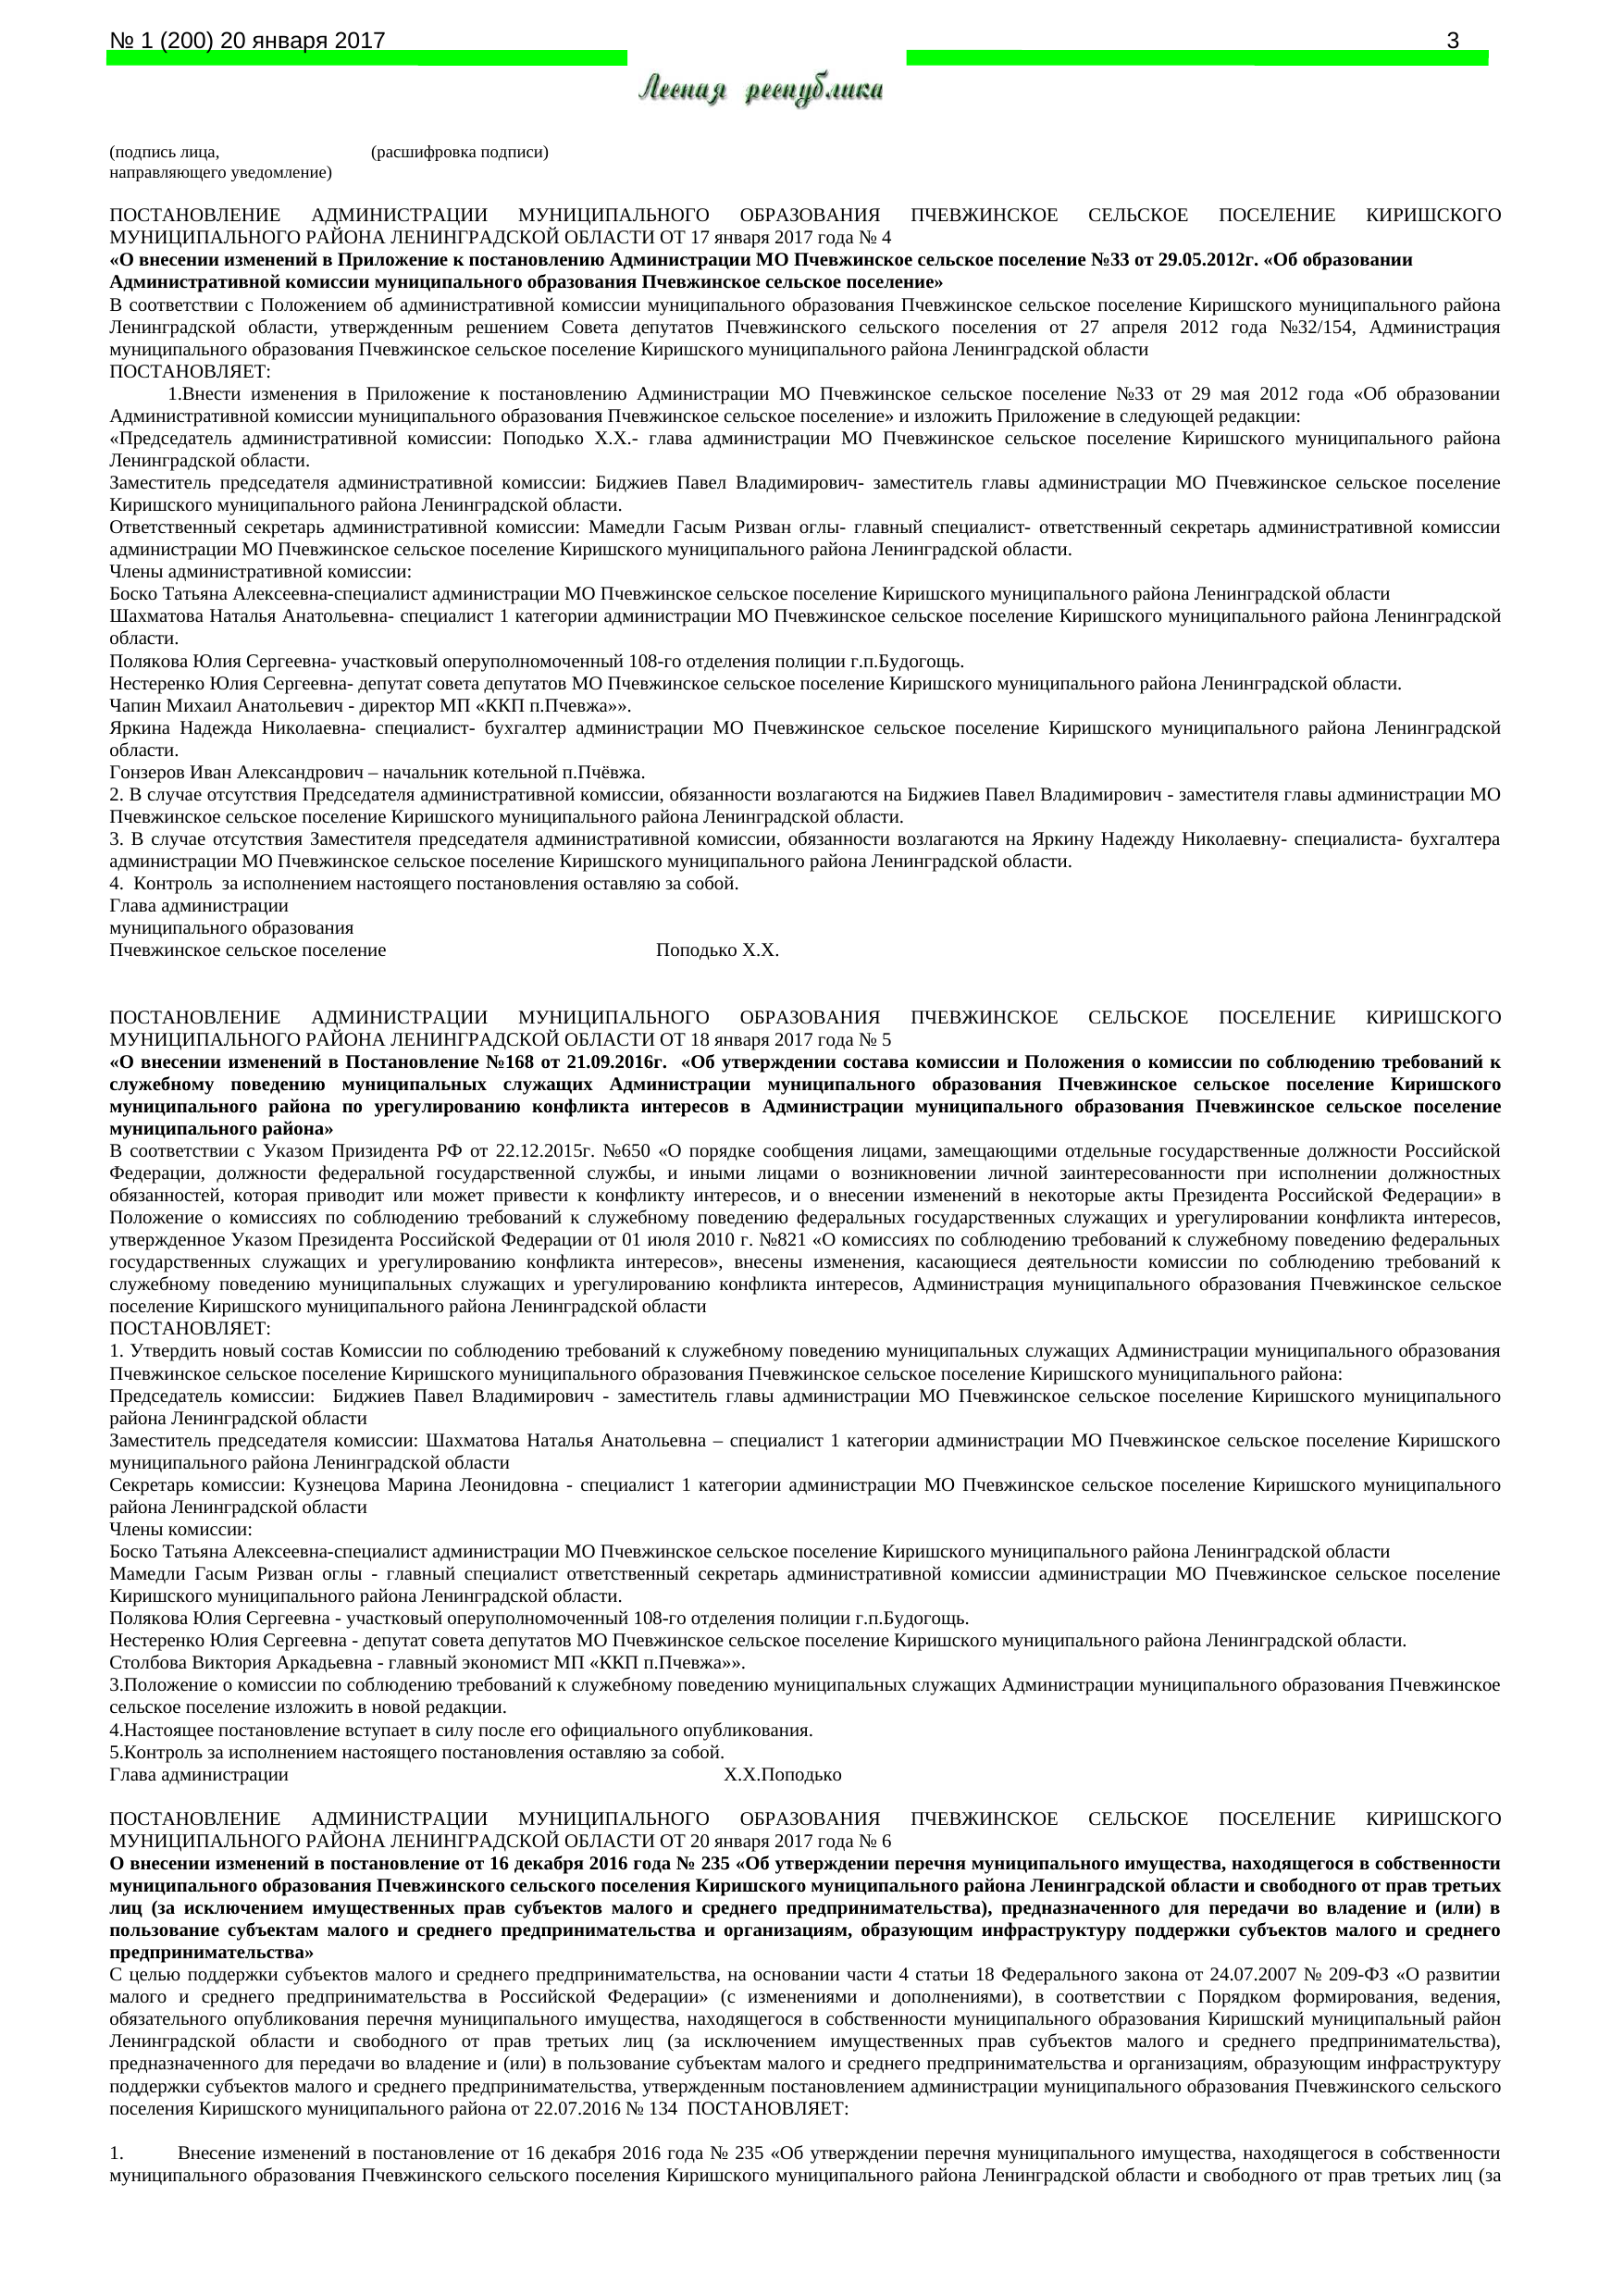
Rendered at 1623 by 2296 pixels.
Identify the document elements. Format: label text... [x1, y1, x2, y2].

text Полякова Юлия Сергеевна - участковый оперуполномоченный 108-го отделения полиции г.п.Будогощь. [109, 1607, 1503, 1629]
text Нестеренко Юлия Сергеевна- депутат совета депутатов МО Пчевжинское сельское поселение Киришского муниципального района Ленинградской области. [109, 672, 1503, 693]
text Ответственный секретарь административной комиссии: Мамедли Гасым Ризван оглы- главный специалист- ответственный секретарь административной комиссии администрации МО Пчевжинское сельское поселение Киришского муниципального района Ленинградской области. [109, 515, 1503, 560]
text Столбова Виктория Аркадьевна - главный экономист МП «ККП п.Пчевжа»». [109, 1651, 1503, 1673]
text (подпись лица, (расшифровка подписи) [109, 142, 1503, 161]
text Председатель комиссии: Биджиев Павел Владимирович - заместитель главы администрации МО Пчевжинское сельское поселение Киришского муниципального района Ленинградской области [109, 1384, 1503, 1429]
text направляющего уведомление) [109, 161, 1503, 181]
text Заместитель председателя комиссии: Шахматова Наталья Анатольевна – специалист 1 категории администрации МО Пчевжинское сельское поселение Киришского муниципального района Ленинградской области [109, 1429, 1503, 1473]
text С целью поддержки субъектов малого и среднего предпринимательства, на основании части 4 статьи 18 Федерального закона от 24.07.2007 № 209-ФЗ «О развитии малого и среднего предпринимательства в Российской Федерации» (с изменениями и дополнениями), в соответствии с Порядком формирования, ведения, обязательного опубликования перечня муниципального имущества, находящегося в собственности муниципального образования Киришский муниципальный район Ленинградской области и свободного от прав третьих лиц (за исключением имущественных прав субъектов малого и среднего предпринимательства), предназначенного для передачи во владение и (или) в пользование субъектам малого и среднего предпринимательства и организациям, образующим инфраструктуру поддержки субъектов малого и среднего предпринимательства, утвержденным постановлением администрации муниципального образования Пчевжинского сельского поселения Киришского муниципального района от 22.07.2016 № 134 ПОСТАНОВЛЯЕТ: [109, 1963, 1503, 2118]
text Глава администрации [109, 894, 1503, 916]
text Нестеренко Юлия Сергеевна - депутат совета депутатов МО Пчевжинское сельское поселение Киришского муниципального района Ленинградской области. [109, 1629, 1503, 1651]
text Боско Татьяна Алексеевна-специалист администрации МО Пчевжинское сельское поселение Киришского муниципального района Ленинградской области [109, 582, 1503, 604]
text Члены комиссии: [109, 1518, 1503, 1540]
text 3. В случае отсутствия Заместителя председателя административной комиссии, обязанности возлагаются на Яркину Надежду Николаевну- специалиста- бухгалтера администрации МО Пчевжинское сельское поселение Киришского муниципального района Ленинградской области. [109, 827, 1503, 872]
text Секретарь комиссии: Кузнецова Марина Леонидовна - специалист 1 категории администрации МО Пчевжинское сельское поселение Киришского муниципального района Ленинградской области [109, 1473, 1503, 1518]
text 3.Положение о комиссии по соблюдению требований к служебному поведению муниципальных служащих Администрации муниципального образования Пчевжинское сельское поселение изложить в новой редакции. [109, 1673, 1503, 1718]
text Боско Татьяна Алексеевна-специалист администрации МО Пчевжинское сельское поселение Киришского муниципального района Ленинградской области [109, 1540, 1503, 1562]
text 1.Внести изменения в Приложение к постановлению Администрации МО Пчевжинское сельское поселение №33 от 29 мая 2012 года «Об образовании Административной комиссии муниципального образования Пчевжинское сельское поселение» и изложить Приложение в следующей редакции: [109, 382, 1503, 427]
text ПОСТАНОВЛЯЕТ: [109, 1317, 1503, 1339]
text ПОСТАНОВЛЕНИЕ АДМИНИСТРАЦИИ МУНИЦИПАЛЬНОГО ОБРАЗОВАНИЯ ПЧЕВЖИНСКОЕ СЕЛЬСКОЕ ПОСЕЛЕНИЕ КИРИШСКОГО МУНИЦИПАЛЬНОГО РАЙОНА ЛЕНИНГРАДСКОЙ ОБЛАСТИ ОТ 20 января 2017 года № 6 [109, 1807, 1503, 1852]
text 1. Утвердить новый состав Комиссии по соблюдению требований к служебному поведению муниципальных служащих Администрации муниципального образования Пчевжинское сельское поселение Киришского муниципального образования Пчевжинское сельское поселение Киришского муниципального района: [109, 1339, 1503, 1384]
picture [638, 68, 883, 110]
text В соответствии с Положением об административной комиссии муниципального образования Пчевжинское сельское поселение Киришского муниципального района Ленинградской области, утвержденным решением Совета депутатов Пчевжинского сельского поселения от 27 апреля 2012 года №32/154, Администрация муниципального образования Пчевжинское сельское поселение Киришского муниципального района Ленинградской области [109, 292, 1503, 360]
text ПОСТАНОВЛЯЕТ: [109, 360, 1503, 382]
text Члены административной комиссии: [109, 560, 1503, 582]
text ПОСТАНОВЛЕНИЕ АДМИНИСТРАЦИИ МУНИЦИПАЛЬНОГО ОБРАЗОВАНИЯ ПЧЕВЖИНСКОЕ СЕЛЬСКОЕ ПОСЕЛЕНИЕ КИРИШСКОГО МУНИЦИПАЛЬНОГО РАЙОНА ЛЕНИНГРАДСКОЙ ОБЛАСТИ ОТ 17 января 2017 года № 4 [109, 204, 1503, 248]
text 4. Контроль за исполнением настоящего постановления оставляю за собой. [109, 872, 1503, 894]
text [109, 2141, 1503, 2186]
text Глава администрации Х.Х.Поподько [109, 1762, 1503, 1785]
text Пчевжинское сельское поселение Поподько Х.Х. [109, 938, 1503, 961]
text «О внесении изменений в Постановление №168 от 21.09.2016г. «Об утверждении состава комиссии и Положения о комиссии по соблюдению требований к служебному поведению муниципальных служащих Администрации муниципального образования Пчевжинское сельское поселение Киришского муниципального района по урегулированию конфликта интересов в Администрации муниципального образования Пчевжинское сельское поселение муниципального района» [109, 1049, 1503, 1139]
text Яркина Надежда Николаевна- специалист- бухгалтер администрации МО Пчевжинское сельское поселение Киришского муниципального района Ленинградской области. [109, 716, 1503, 761]
text Административной комиссии муниципального образования Пчевжинское сельское поселение» [109, 270, 1503, 292]
text 2. В случае отсутствия Председателя административной комиссии, обязанности возлагаются на Биджиев Павел Владимирович - заместителя главы администрации МО Пчевжинское сельское поселение Киришского муниципального района Ленинградской области. [109, 783, 1503, 827]
text 5.Контроль за исполнением настоящего постановления оставляю за собой. [109, 1741, 1503, 1762]
text ПОСТАНОВЛЕНИЕ АДМИНИСТРАЦИИ МУНИЦИПАЛЬНОГО ОБРАЗОВАНИЯ ПЧЕВЖИНСКОЕ СЕЛЬСКОЕ ПОСЕЛЕНИЕ КИРИШСКОГО МУНИЦИПАЛЬНОГО РАЙОНА ЛЕНИНГРАДСКОЙ ОБЛАСТИ ОТ 18 января 2017 года № 5 [109, 1005, 1503, 1049]
text Чапин Михаил Анатольевич - директор МП «ККП п.Пчевжа»». [109, 693, 1503, 716]
text «Председатель административной комиссии: Поподько Х.Х.- глава администрации МО Пчевжинское сельское поселение Киришского муниципального района Ленинградской области. [109, 427, 1503, 471]
text О внесении изменений в постановление от 16 декабря 2016 года № 235 «Об утверждении перечня муниципального имущества, находящегося в собственности муниципального образования Пчевжинского сельского поселения Киришского муниципального района Ленинградской области и свободного от прав третьих лиц (за исключением имущественных прав субъектов малого и среднего предпринимательства), предназначенного для передачи во владение и (или) в пользование субъектам малого и среднего предпринимательства и организациям, образующим инфраструктуру поддержки субъектов малого и среднего предпринимательства» [109, 1852, 1503, 1963]
text «О внесении изменений в Приложение к постановлению Администрации МО Пчевжинское сельское поселение №33 от 29.05.2012г. «Об образовании [109, 248, 1503, 270]
text В соответствии с Указом Призидента РФ от 22.12.2015г. №650 «О порядке сообщения лицами, замещающими отдельные государственные должности Российской Федерации, должности федеральной государственной службы, и иными лицами о возникновении личной заинтересованности при исполнении должностных обязанностей, которая приводит или может привести к конфликту интересов, и о внесении изменений в некоторые акты Президента Российской Федерации» в Положение о комиссиях по соблюдению требований к служебному поведению федеральных государственных служащих и урегулировании конфликта интересов, утвержденное Указом Президента Российской Федерации от 01 июля 2010 г. №821 «О комиссиях по соблюдению требований к служебному поведению федеральных государственных служащих и урегулированию конфликта интересов», внесены изменения, касающиеся деятельности комиссии по соблюдению требований к служебному поведению муниципальных служащих и урегулированию конфликта интересов, Администрация муниципального образования Пчевжинское сельское поселение Киришского муниципального района Ленинградской области [109, 1139, 1503, 1317]
text Полякова Юлия Сергеевна- участковый оперуполномоченный 108-го отделения полиции г.п.Будогощь. [109, 649, 1503, 672]
text Шахматова Наталья Анатольевна- специалист 1 категории администрации МО Пчевжинское сельское поселение Киришского муниципального района Ленинградской области. [109, 604, 1503, 649]
text Мамедли Гасым Ризван оглы - главный специалист ответственный секретарь административной комиссии администрации МО Пчевжинское сельское поселение Киришского муниципального района Ленинградской области. [109, 1562, 1503, 1607]
text Заместитель председателя административной комиссии: Биджиев Павел Владимирович- заместитель главы администрации МО Пчевжинское сельское поселение Киришского муниципального района Ленинградской области. [109, 471, 1503, 515]
text Гонзеров Иван Александрович – начальник котельной п.Пчёвжа. [109, 761, 1503, 783]
text муниципального образования [109, 916, 1503, 938]
text 4.Настоящее постановление вступает в силу после его официального опубликования. [109, 1718, 1503, 1741]
